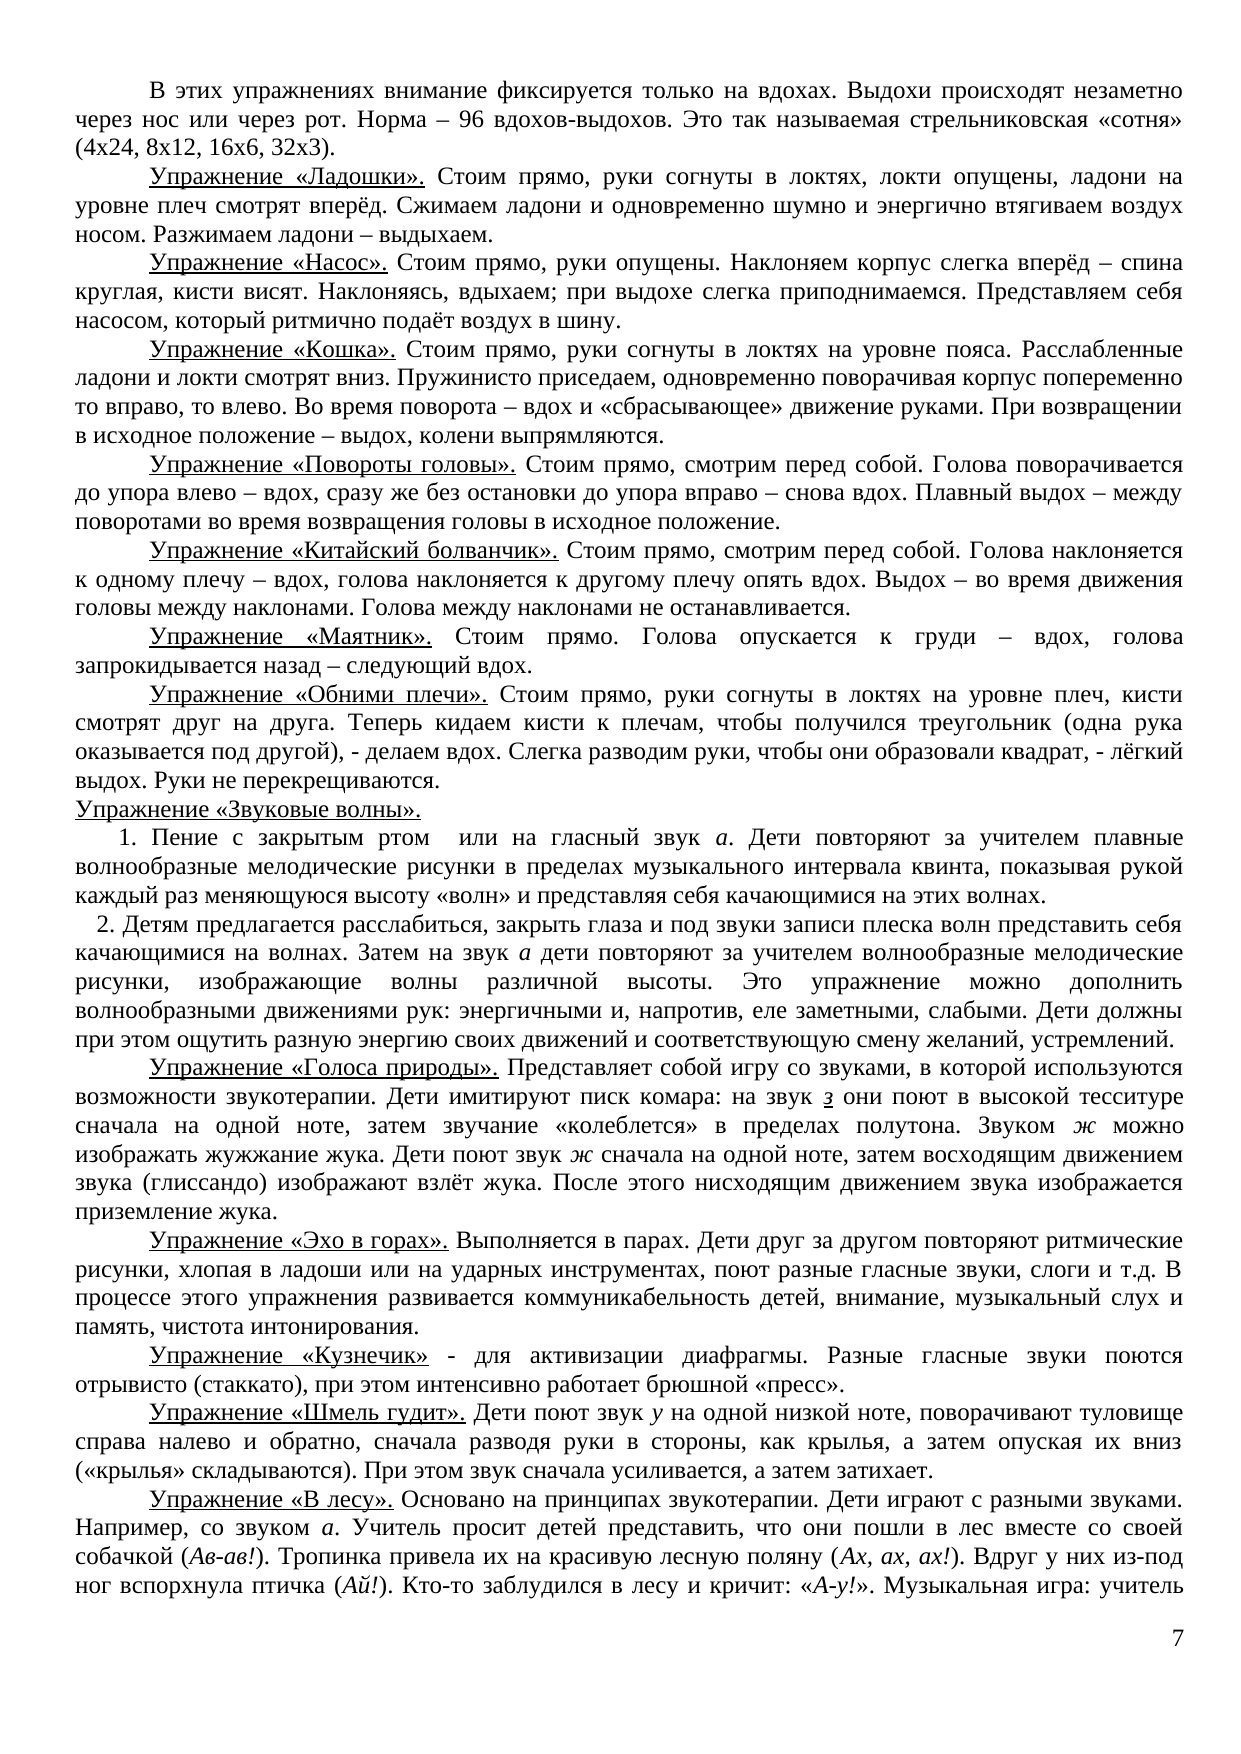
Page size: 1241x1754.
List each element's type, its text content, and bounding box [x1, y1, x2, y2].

text Упражнение «Насос». Стоим прямо, руки опущены. Наклоняем корпус слегка вперёд – спина круглая, кисти висят. Наклоняясь, вдыхаем; при выдохе слегка приподнимаемся. Представляем себя насосом, который ритмично подаёт воздух в шину. [75, 247, 1184, 334]
text Упражнение «Звуковые волны». [75, 794, 1184, 822]
text 2. Детям предлагается расслабиться, закрыть глаза и под звуки записи плеска волн представить себя качающимися на волнах. Затем на звук а дети повторяют за учителем волнообразные мелодические рисунки, изображающие волны различной высоты. Это упражнение можно дополнить волнообразными движениями рук: энергичными и, напротив, еле заметными, слабыми. Дети должны при этом ощутить разную энергию своих движений и соответствующую смену желаний, устремлений. [75, 909, 1184, 1052]
text Упражнение «Обними плечи». Стоим прямо, руки согнуты в локтях на уровне плеч, кисти смотрят друг на друга. Теперь кидаем кисти к плечам, чтобы получился треугольник (одна рука оказывается под другой), - делаем вдох. Слегка разводим руки, чтобы они образовали квадрат, - лёгкий выдох. Руки не перекрещиваются. [75, 679, 1184, 794]
text Упражнение «Китайский болванчик». Стоим прямо, смотрим перед собой. Голова наклоняется к одному плечу – вдох, голова наклоняется к другому плечу опять вдох. Выдох – во время движения головы между наклонами. Голова между наклонами не останавливается. [75, 535, 1184, 621]
text 1. Пение с закрытым ртом или на гласный звук а. Дети повторяют за учителем плавные волнообразные мелодические рисунки в пределах музыкального интервала квинта, показывая рукой каждый раз меняющуюся высоту «волн» и представляя себя качающимися на этих волнах. [75, 822, 1184, 909]
text Упражнение «Ладошки». Стоим прямо, руки согнуты в локтях, локти опущены, ладони на уровне плеч смотрят вперёд. Сжимаем ладони и одновременно шумно и энергично втягиваем воздух носом. Разжимаем ладони – выдыхаем. [75, 161, 1184, 247]
text Упражнение «Эхо в горах». Выполняется в парах. Дети друг за другом повторяют ритмические рисунки, хлопая в ладоши или на ударных инструментах, поют разные гласные звуки, слоги и т.д. В процессе этого упражнения развивается коммуникабельность детей, внимание, музыкальный слух и память, чистота интонирования. [75, 1225, 1184, 1340]
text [75, 1484, 1184, 1599]
text Упражнение «Голоса природы». Представляет собой игру со звуками, в которой используются возможности звукотерапии. Дети имитируют писк комара: на звук з они поют в высокой тесситуре сначала на одной ноте, затем звучание «колеблется» в пределах полутона. Звуком ж можно изображать жужжание жука. Дети поют звук ж сначала на одной ноте, затем восходящим движением звука (глиссандо) изображают взлёт жука. После этого нисходящим движением звука изображается приземление жука. [75, 1052, 1184, 1225]
text Упражнение «Кошка». Стоим прямо, руки согнуты в локтях на уровне пояса. Расслабленные ладони и локти смотрят вниз. Пружинисто приседаем, одновременно поворачивая корпус попеременно то вправо, то влево. Во время поворота – вдох и «сбрасывающее» движение руками. При возвращении в исходное положение – выдох, колени выпрямляются. [75, 334, 1184, 449]
text Упражнение «Шмель гудит». Дети поют звук у на одной низкой ноте, поворачивают туловище справа налево и обратно, сначала разводя руки в стороны, как крылья, а затем опуская их вниз («крылья» складываются). При этом звук сначала усиливается, а затем затихает. [75, 1397, 1184, 1484]
text Упражнение «Кузнечик» - для активизации диафрагмы. Разные гласные звуки поются отрывисто (стаккато), при этом интенсивно работает брюшной «пресс». [75, 1340, 1184, 1397]
text Упражнение «Повороты головы». Стоим прямо, смотрим перед собой. Голова поворачивается до упора влево – вдох, сразу же без остановки до упора вправо – снова вдох. Плавный выдох – между поворотами во время возвращения головы в исходное положение. [75, 449, 1184, 535]
text Упражнение «Маятник». Стоим прямо. Голова опускается к груди – вдох, голова запрокидывается назад – следующий вдох. [75, 621, 1184, 679]
text В этих упражнениях внимание фиксируется только на вдохах. Выдохи происходят незаметно через нос или через рот. Норма – 96 вдохов-выдохов. Это так называемая стрельниковская «сотня» (4x24, 8x12, 16x6, 32x3). [75, 75, 1184, 161]
